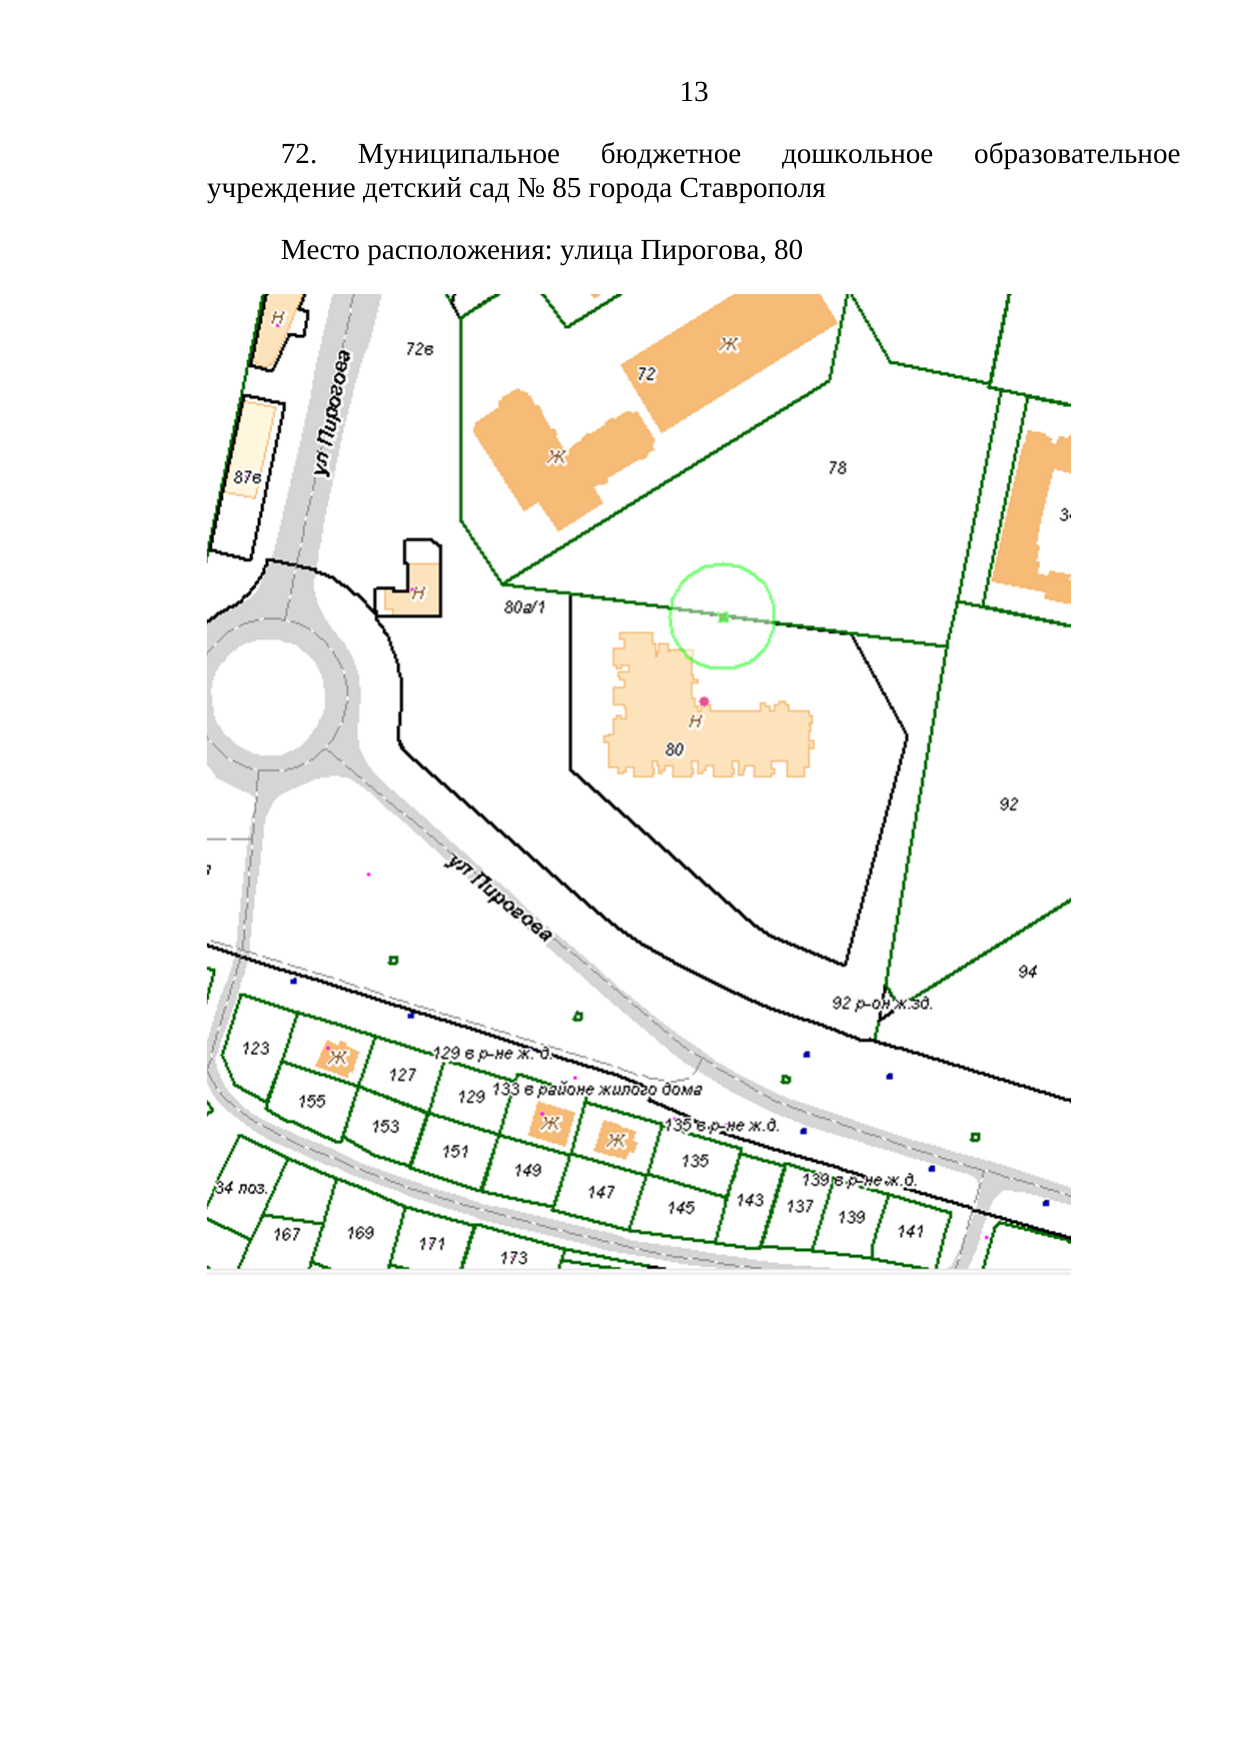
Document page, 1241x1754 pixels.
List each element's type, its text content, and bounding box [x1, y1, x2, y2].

text Место расположения: улица Пирогова, 80 [207, 232, 1181, 266]
text 72. Муниципальное бюджетное дошкольное образовательное учреждение детский сад № 85 города Ставрополя [207, 136, 1181, 203]
picture [206, 294, 1071, 1275]
